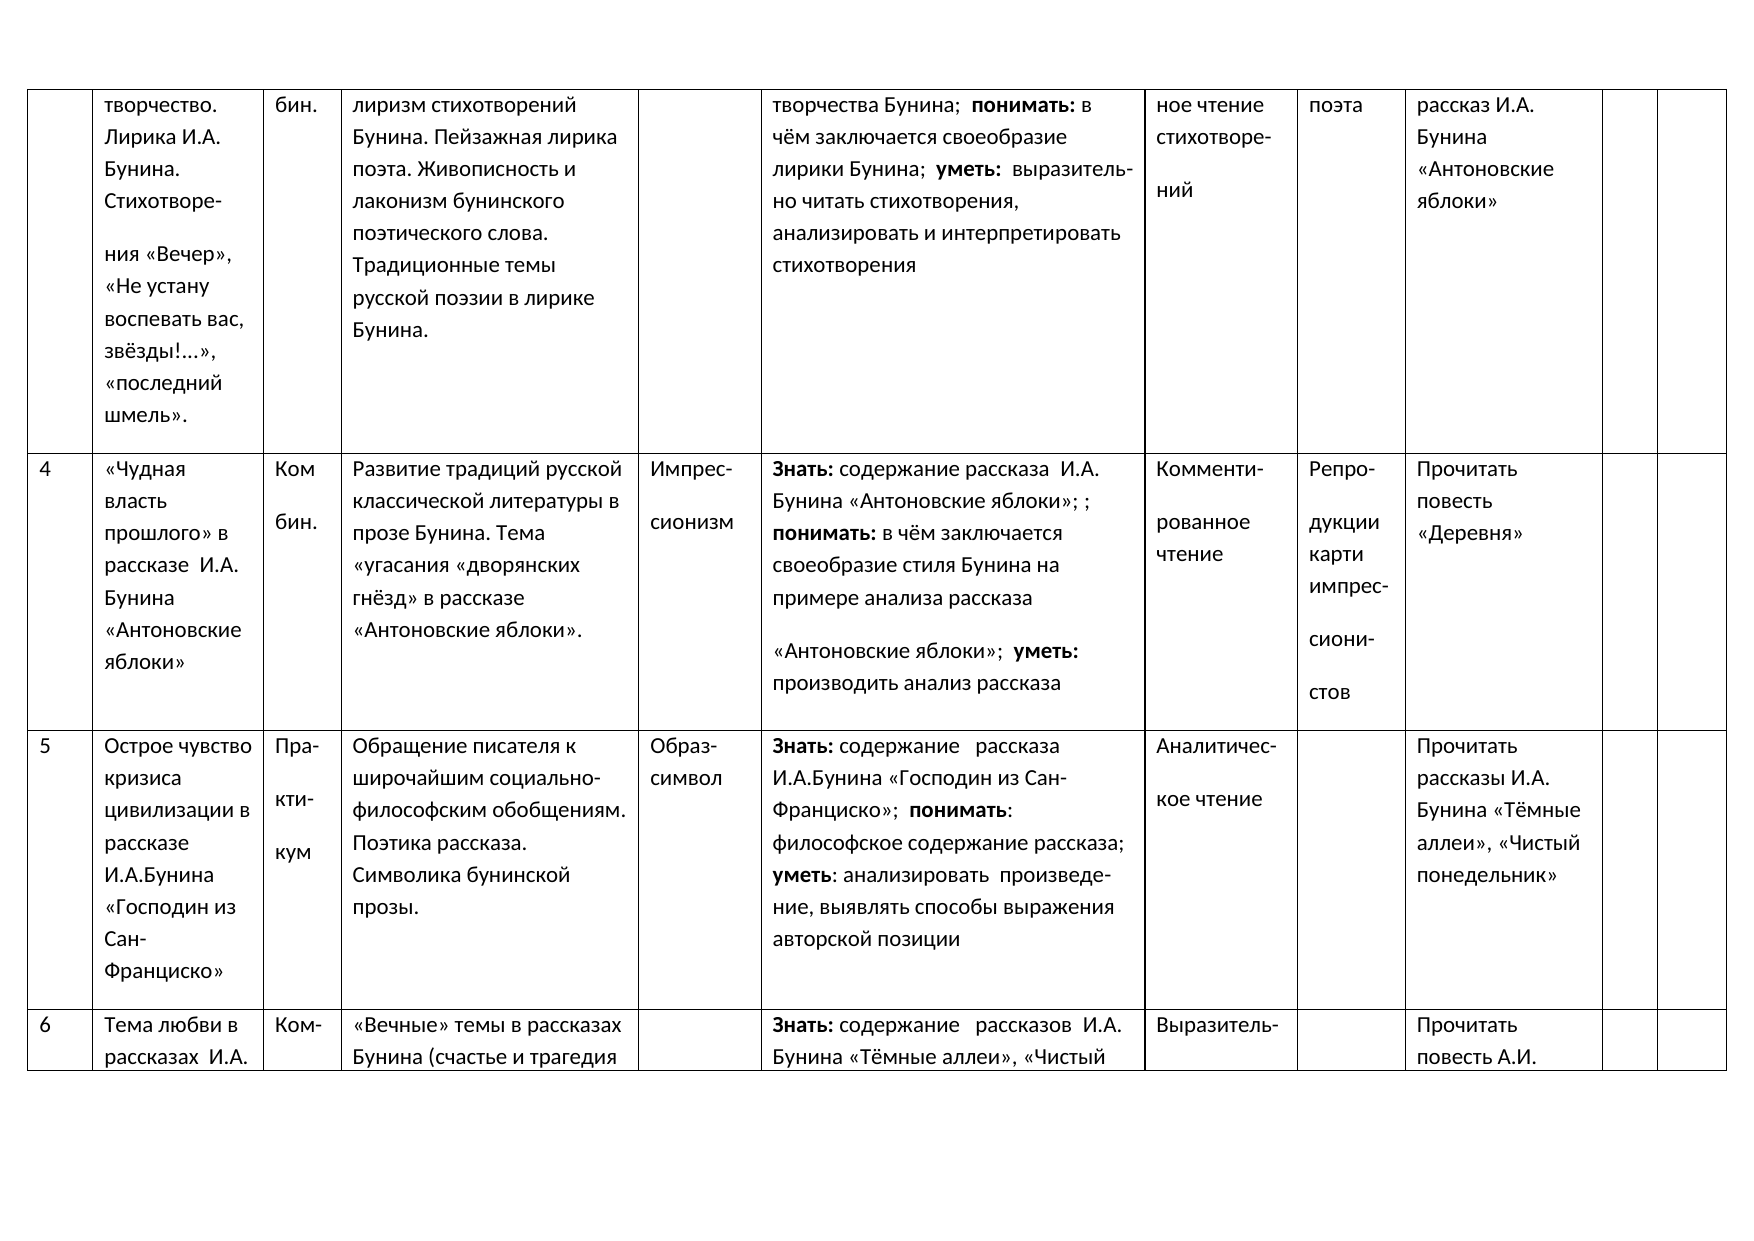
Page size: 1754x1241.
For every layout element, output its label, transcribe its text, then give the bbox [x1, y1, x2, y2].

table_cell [1406, 1010, 1602, 1070]
table_cell Образ-символ [639, 731, 761, 1009]
table_cell [1658, 731, 1726, 1009]
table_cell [762, 90, 1144, 453]
table_cell [1603, 1010, 1657, 1070]
table_cell Обращение писателя к широчайшим социально-философским обобщениям. Поэтика рассказа. Символика бунинской прозы. [342, 731, 638, 1009]
table_cell Репро- дукции карти импрес- сиони- стов [1298, 454, 1405, 730]
table_cell [639, 90, 761, 453]
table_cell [93, 1010, 263, 1070]
table_cell Ком бин. [264, 454, 341, 730]
table_cell [1298, 1010, 1405, 1070]
table_cell [1298, 731, 1405, 1009]
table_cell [1146, 90, 1297, 453]
table_cell Пра- кти- кум [264, 731, 341, 1009]
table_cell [93, 90, 263, 453]
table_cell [342, 90, 638, 453]
table_cell [1603, 90, 1657, 453]
table_cell Аналитичес- кое чтение [1146, 731, 1297, 1009]
table_cell 5 [28, 731, 92, 1009]
table_cell Развитие традиций русской классической литературы в прозе Бунина. Тема «угасания «дворянских гнёзд» в рассказе «Антоновские яблоки». [342, 454, 638, 730]
table_cell Ком-бин. [264, 1010, 341, 1070]
table_cell [639, 1010, 761, 1070]
table_cell [1603, 454, 1657, 730]
table_cell [1658, 90, 1726, 453]
table_cell [1658, 1010, 1726, 1070]
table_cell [1406, 90, 1602, 453]
table_cell Ком бин. [264, 90, 341, 453]
table_cell Портрет поэта [1298, 90, 1405, 453]
table_cell «Чудная власть прошлого» в рассказе И.А. Бунина «Антоновские яблоки» [93, 454, 263, 730]
table_cell Комменти- рованное чтение [1146, 454, 1297, 730]
table_cell [1603, 731, 1657, 1009]
table_cell 6 [28, 1010, 92, 1070]
table_cell Импрес- сионизм [639, 454, 761, 730]
table_cell Прочитать повесть «Деревня» [1406, 454, 1602, 730]
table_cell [1146, 1010, 1297, 1070]
table_cell [1658, 454, 1726, 730]
table_cell 4 [28, 454, 92, 730]
table_cell Прочитать рассказы И.А. Бунина «Тёмные аллеи», «Чистый понедельник» [1406, 731, 1602, 1009]
table_cell Знать: содержание рассказа И.А. Бунина «Антоновские яблоки»; ; понимать: в чём заключается своеобразие стиля Бунина на примере анализа рассказа «Антоновские яблоки»; уметь: производить анализ рассказа [762, 454, 1144, 730]
table_cell Знать: содержание рассказа И.А.Бунина «Господин из Сан-Франциско»; понимать: философское содержание рассказа; уметь: анализировать произведение, выявлять способы выражения авторской позиции [762, 731, 1144, 1009]
table_cell 3 [28, 90, 92, 453]
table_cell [762, 1010, 1144, 1070]
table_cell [342, 1010, 638, 1070]
table_cell Острое чувство кризиса цивилизации в рассказе И.А.Бунина «Господин из Сан-Франциско» [93, 731, 263, 1009]
